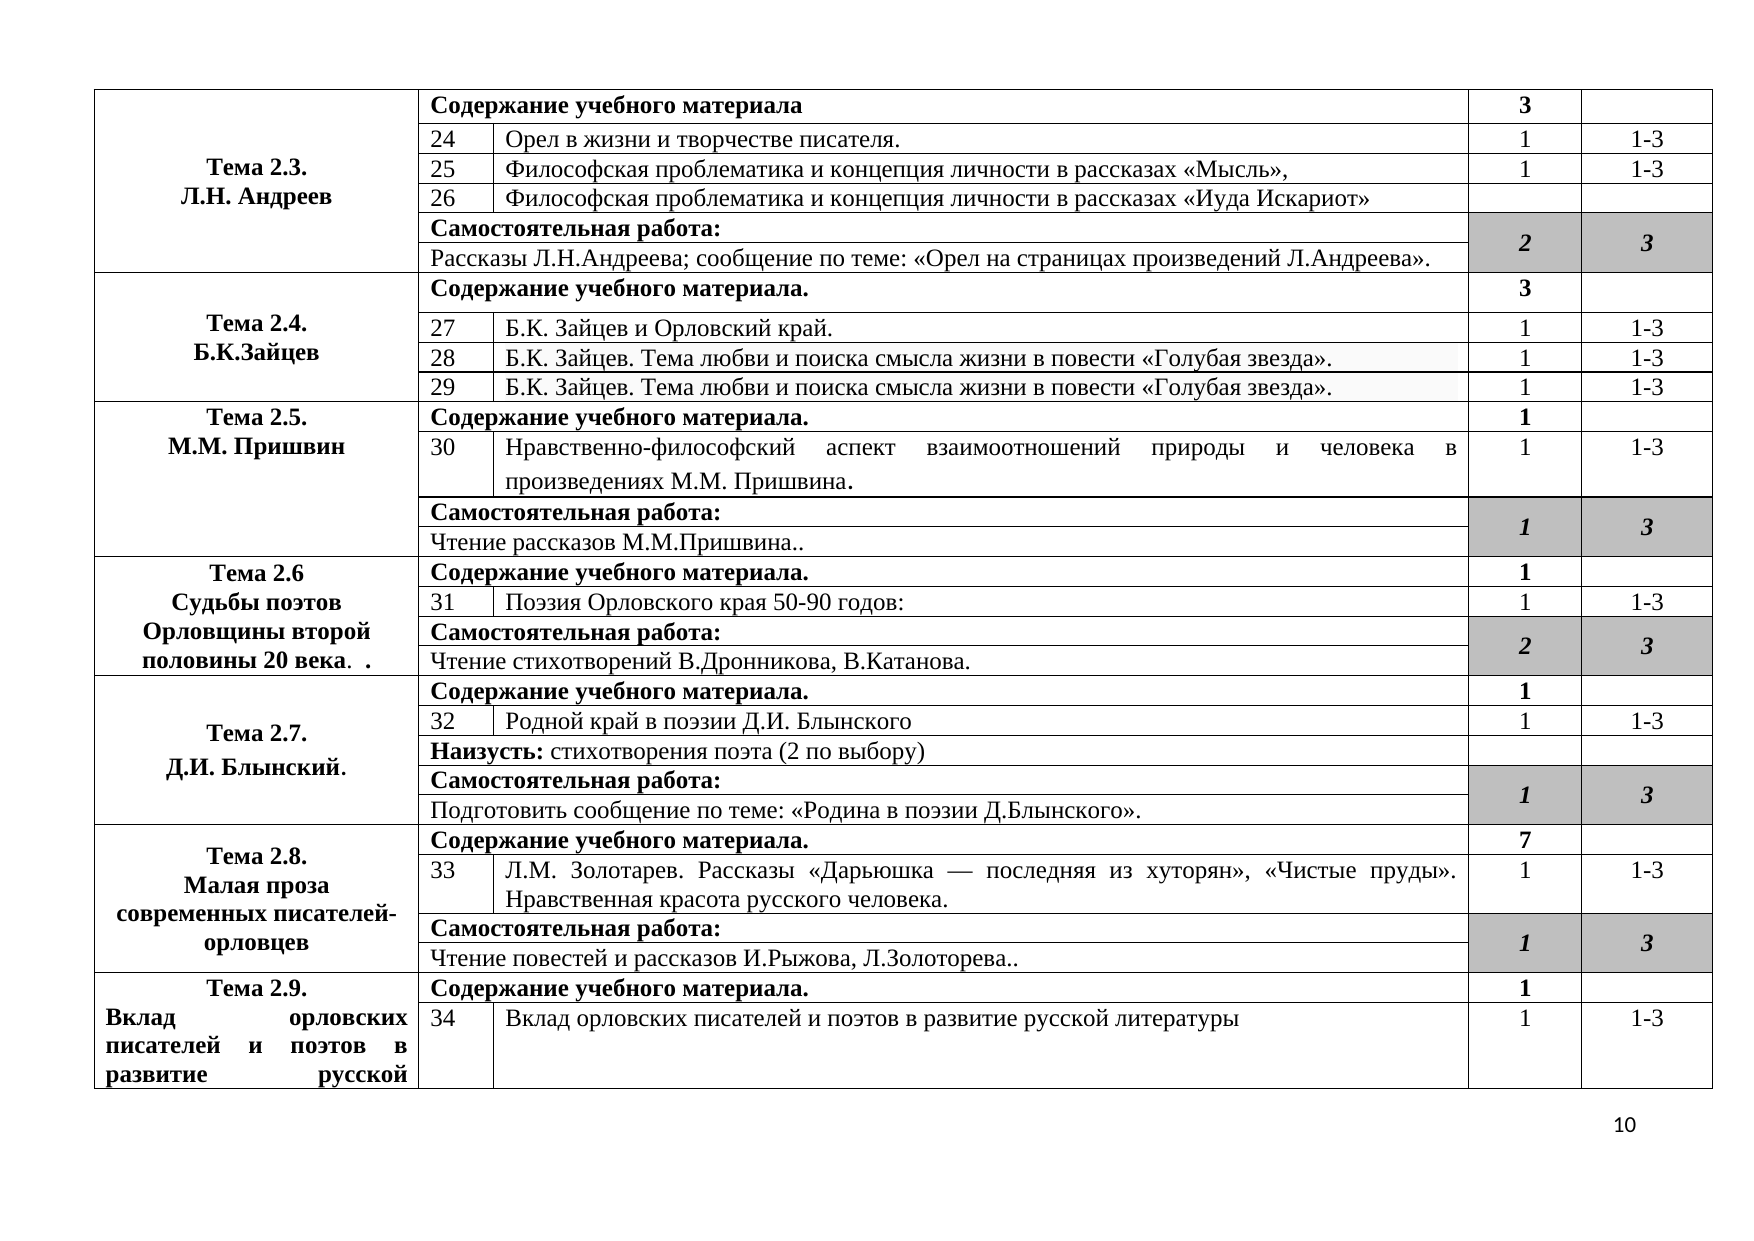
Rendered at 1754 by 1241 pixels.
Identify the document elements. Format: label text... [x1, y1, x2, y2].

table_cell Рассказы Л.Н.Андреева; сообщение по теме: «Орел на страницах произведений Л.Андреева». [419, 243, 1468, 272]
table_cell 28 [419, 343, 493, 371]
table_cell Наизусть: стихотворения поэта (2 по выбору) [419, 736, 1468, 764]
table_cell 32 [419, 706, 493, 735]
table_cell 1 [1469, 402, 1581, 431]
table_cell 1 [1469, 1003, 1581, 1088]
table_cell [1582, 273, 1712, 312]
table_cell Л.М. Золотарев. Рассказы «Дарьюшка — последняя из хуторян», «Чистые пруды». Нравственная красота русского человека. [494, 855, 1468, 912]
table_cell 1-3 [1582, 373, 1712, 401]
table_cell Содержание учебного материала. [419, 557, 1468, 586]
table_cell Самостоятельная работа: [419, 498, 1468, 526]
table_cell Родной край в поэзии Д.И. Блынского [494, 706, 1468, 735]
table_cell 27 [419, 313, 493, 342]
table_cell [1582, 736, 1712, 764]
table_cell Философская проблематика и концепция личности в рассказах «Мысль», [494, 154, 1468, 182]
table_cell 1 [1469, 432, 1581, 496]
table_cell 1-3 [1582, 154, 1712, 182]
table_cell Тема 2.4. Б.К.Зайцев [95, 273, 418, 401]
table_cell 1 [1469, 587, 1581, 616]
table_cell 1 [1469, 498, 1581, 556]
table_cell Чтение повестей и рассказов И.Рыжова, Л.Золоторева.. [419, 943, 1468, 972]
table_cell 1 [1469, 124, 1581, 153]
table_cell 3 [1582, 213, 1712, 272]
table_cell 3 [1469, 90, 1581, 123]
table_cell 1 [1469, 766, 1581, 824]
table_cell [1469, 184, 1581, 212]
table_cell 1 [1469, 973, 1581, 1002]
table_cell Нравственно-философский аспект взаимоотношений природы и человека в произведениях М.М. Пришвина. [494, 432, 1468, 496]
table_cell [494, 1003, 1468, 1088]
table_cell 34 [419, 1003, 493, 1088]
table_cell Тема 2.6 Судьбы поэтов Орловщины второй половины 20 века. . [95, 557, 418, 675]
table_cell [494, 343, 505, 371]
table_cell [1582, 973, 1712, 1002]
table_cell 1 [1469, 154, 1581, 182]
table_cell 1-3 [1582, 313, 1712, 342]
table_cell Самостоятельная работа: [419, 914, 1468, 942]
table_cell 26 [419, 184, 493, 212]
table_cell [1582, 676, 1712, 705]
table_cell Содержание учебного материала. [419, 402, 1468, 431]
table_cell Самостоятельная работа: [419, 213, 1468, 242]
table_cell [1582, 557, 1712, 586]
table_cell Содержание учебного материала. [419, 273, 1468, 312]
table_cell Содержание учебного материала. [419, 973, 1468, 1002]
table_cell Содержание учебного материала. [419, 676, 1468, 705]
table_cell Подготовить сообщение по теме: «Родина в поэзии Д.Блынского». [419, 795, 1468, 824]
table_cell 1-3 [1582, 855, 1712, 912]
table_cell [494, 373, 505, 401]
table_cell Чтение рассказов М.М.Пришвина.. [419, 527, 1468, 556]
table_cell 1-3 [1582, 1003, 1712, 1088]
table_cell 29 [419, 373, 493, 401]
table_cell 1-3 [1582, 706, 1712, 735]
table_cell [1469, 736, 1581, 764]
table_cell [1582, 184, 1712, 212]
table_cell 3 [1582, 914, 1712, 972]
table_cell [1582, 825, 1712, 854]
table_cell Тема 2.3. Л.Н. Андреев [95, 90, 418, 272]
table_cell 2 [1469, 213, 1581, 272]
table_cell 1-3 [1582, 124, 1712, 153]
table_cell Содержание учебного материала [419, 90, 1468, 123]
table_cell 3 [1582, 498, 1712, 556]
table_cell [1582, 90, 1712, 123]
table_cell 25 [419, 154, 493, 182]
table_cell Тема 2.5. М.М. Пришвин [95, 402, 418, 556]
table_cell 1-3 [1582, 343, 1712, 371]
table_cell 1 [1469, 914, 1581, 972]
table_cell 1-3 [1582, 587, 1712, 616]
table_cell 1 [1469, 313, 1581, 342]
table_cell 1 [1469, 373, 1581, 401]
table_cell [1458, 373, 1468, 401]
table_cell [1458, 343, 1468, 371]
table_cell 24 [419, 124, 493, 153]
table_cell 1-3 [1582, 432, 1712, 496]
table_cell Чтение стихотворений В.Дронникова, В.Катанова. [419, 646, 1468, 675]
table_cell 33 [419, 855, 493, 912]
table_cell 1 [1469, 557, 1581, 586]
table_cell Философская проблематика и концепция личности в рассказах «Иуда Искариот» [494, 184, 1468, 212]
table_cell Поэзия Орловского края 50-90 годов: [494, 587, 1468, 616]
table_cell 3 [1469, 273, 1581, 312]
table_cell [1582, 402, 1712, 431]
table_cell Самостоятельная работа: [419, 766, 1468, 794]
table_cell Б.К. Зайцев и Орловский край. [494, 313, 1468, 342]
table_cell 30 [419, 432, 493, 496]
table_cell Тема 2.8. Малая проза современных писателей-орловцев [95, 825, 418, 972]
table_cell Тема 2.7. Д.И. Блынский. [95, 676, 418, 824]
table_cell 31 [419, 587, 493, 616]
table_cell Содержание учебного материала. [419, 825, 1468, 854]
table_cell 1 [1469, 706, 1581, 735]
table_cell Тема 2.9. Вклад орловских писателей и поэтов в развитие русской литературы [95, 973, 418, 1088]
table_cell Самостоятельная работа: [419, 617, 1468, 645]
table_cell 3 [1582, 617, 1712, 675]
table_cell 3 [1582, 766, 1712, 824]
table_cell 1 [1469, 855, 1581, 912]
table_cell 1 [1469, 676, 1581, 705]
table_cell 2 [1469, 617, 1581, 675]
table_cell 1 [1469, 343, 1581, 371]
table_cell 7 [1469, 825, 1581, 854]
table_cell Орел в жизни и творчестве писателя. [494, 124, 1468, 153]
